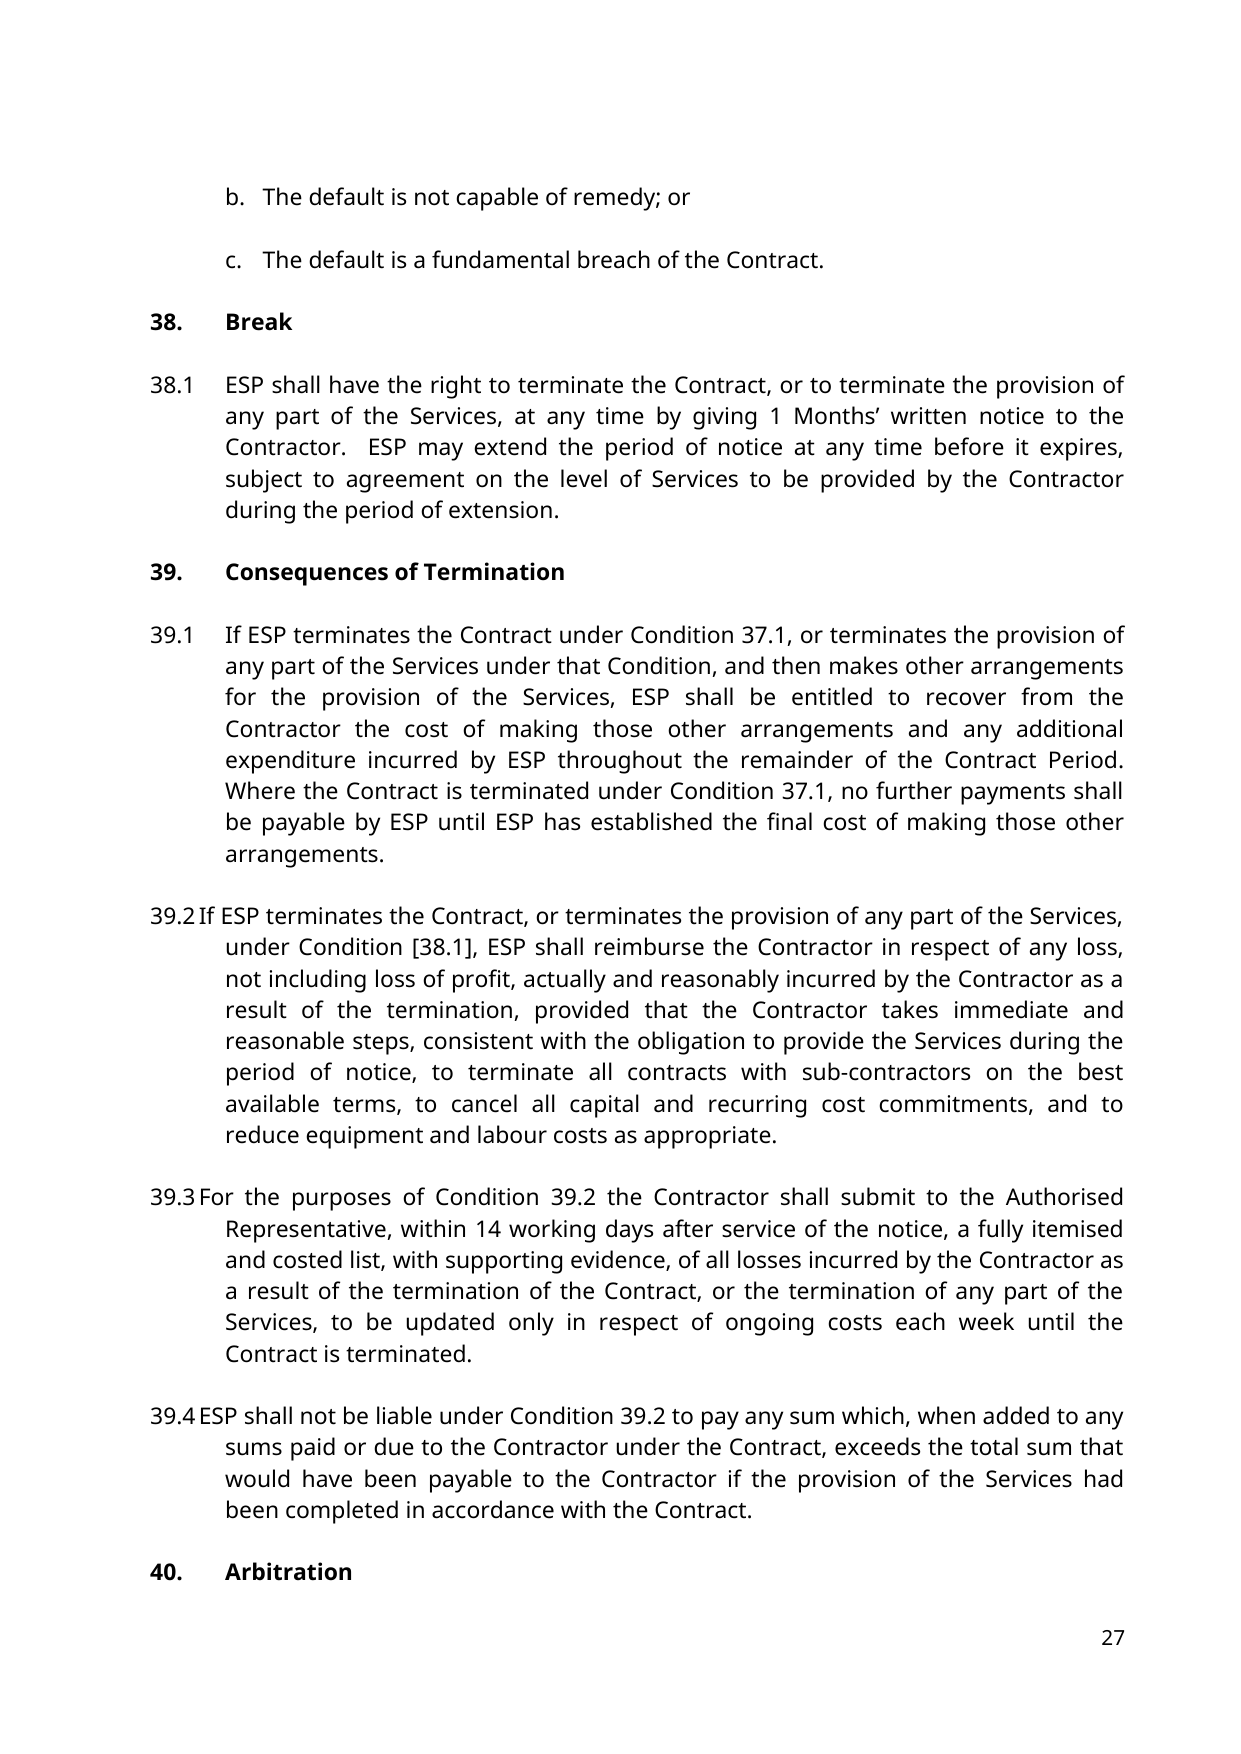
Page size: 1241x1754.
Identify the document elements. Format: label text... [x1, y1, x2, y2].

text 38.1 ESP shall have the right to terminate the Contract, or to terminate the provision of any part of the Services, at any time by giving 1 Months’ written notice to the Contractor. ESP may extend the period of notice at any time before it expires, subject to agreement on the level of Services to be provided by the Contractor during the period of extension. [150, 369, 1125, 525]
list If ESP terminates the Contract, or terminates the provision of any part of the Services, under Condition [38.1], ESP shall reimburse the Contractor in respect of any loss, not including loss of profit, actually and reasonably incurred by the Contractor as a result of the termination, provided that the Contractor takes immediate and reasonable steps, consistent with the obligation to provide the Services during the period of notice, to terminate all contracts with sub-contractors on the best available terms, to cancel all capital and recurring cost commitments, and to reduce equipment and labour costs as appropriate. [150, 900, 1125, 1150]
text 38. Break [150, 306, 1125, 337]
list ESP shall not be liable under Condition 39.2 to pay any sum which, when added to any sums paid or due to the Contractor under the Contract, exceeds the total sum that would have been payable to the Contractor if the provision of the Services had been completed in accordance with the Contract. [150, 1400, 1125, 1525]
text 39. Consequences of Termination [150, 556, 1125, 587]
text 40. Arbitration [150, 1556, 1125, 1587]
list For the purposes of Condition 39.2 the Contractor shall submit to the Authorised Representative, within 14 working days after service of the notice, a fully itemised and costed list, with supporting evidence, of all losses incurred by the Contractor as a result of the termination of the Contract, or the termination of any part of the Services, to be updated only in respect of ongoing costs each week until the Contract is terminated. [150, 1181, 1125, 1369]
text 39.1 If ESP terminates the Contract under Condition 37.1, or terminates the provision of any part of the Services under that Condition, and then makes other arrangements for the provision of the Services, ESP shall be entitled to recover from the Contractor the cost of making those other arrangements and any additional expenditure incurred by ESP throughout the remainder of the Contract Period. Where the Contract is terminated under Condition 37.1, no further payments shall be payable by ESP until ESP has established the final cost of making those other arrangements. [150, 619, 1125, 869]
text b. The default is not capable of remedy; or [225, 181, 1125, 212]
text c. The default is a fundamental breach of the Contract. [225, 244, 1125, 275]
